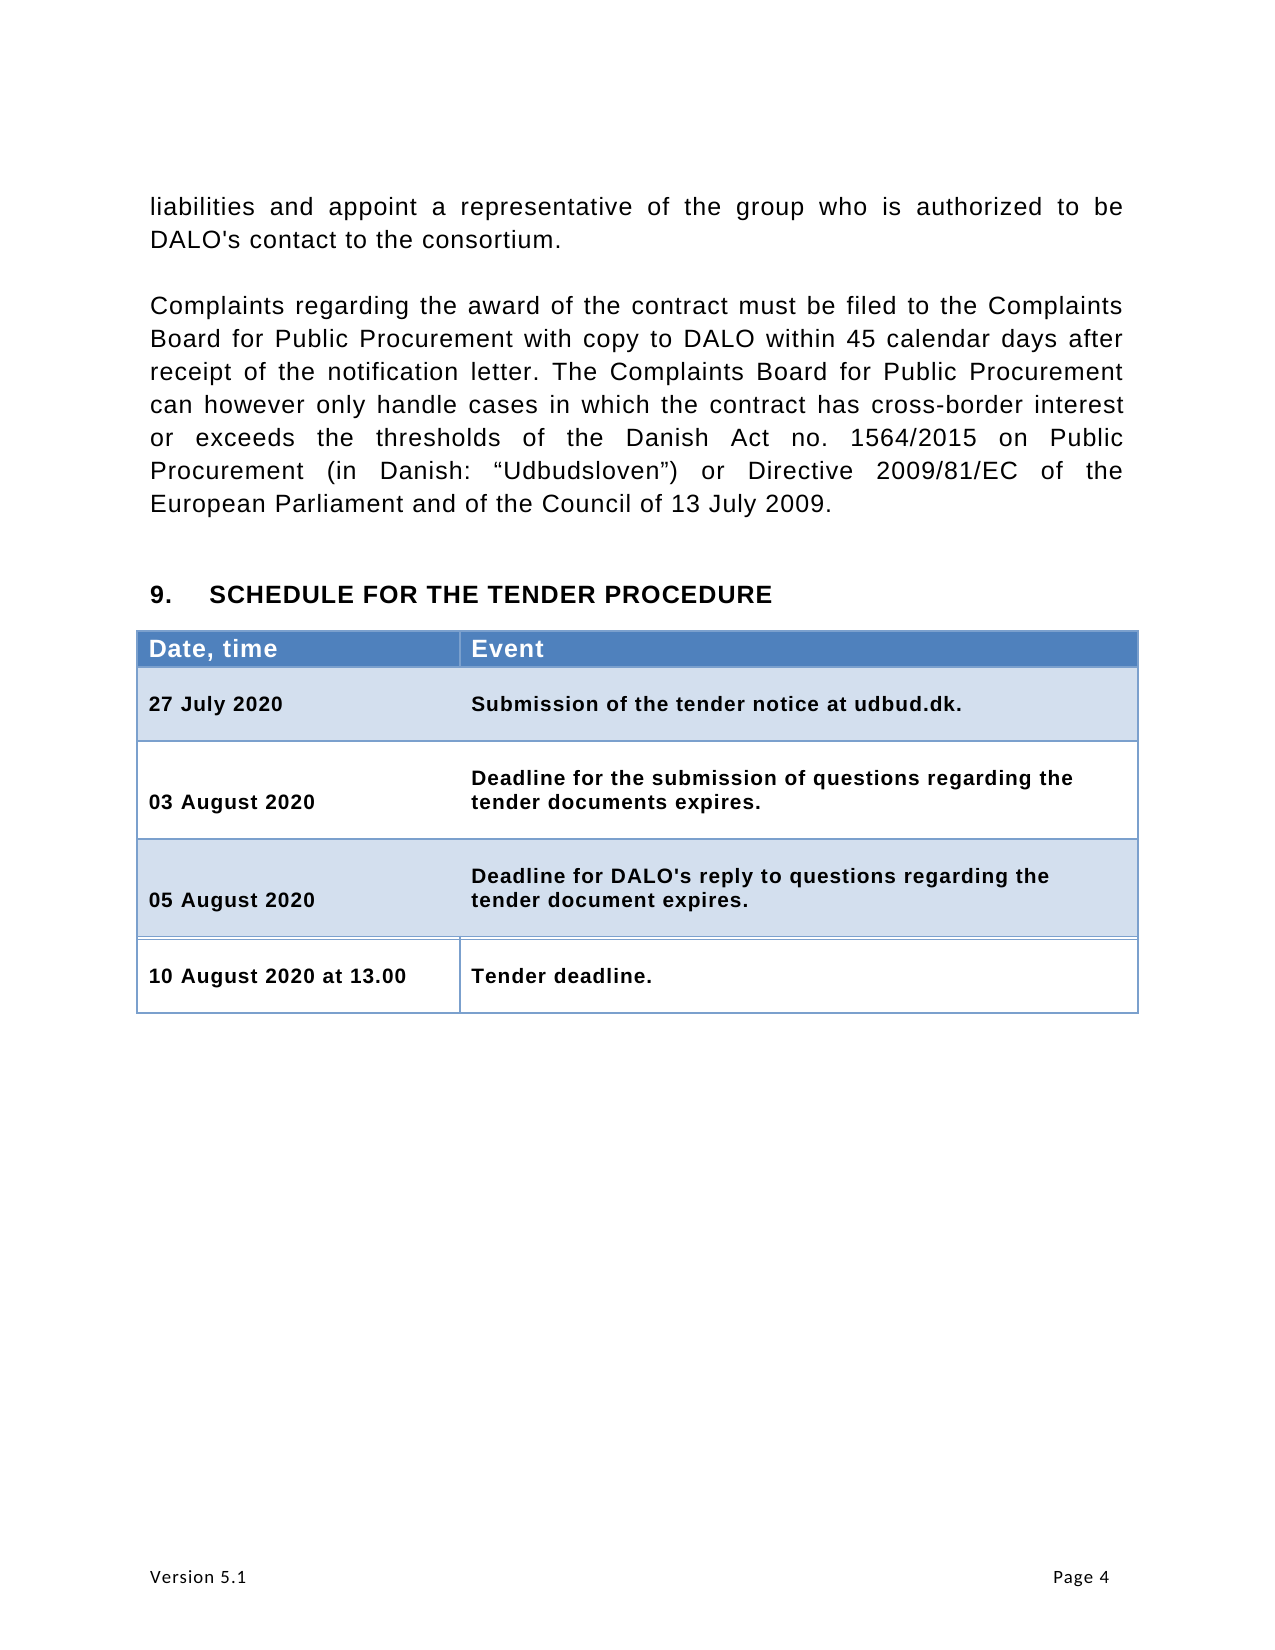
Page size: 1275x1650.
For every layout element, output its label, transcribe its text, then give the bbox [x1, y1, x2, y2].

table_cell 10 August 2020 at 13.00 [138, 940, 459, 1012]
table_cell Deadline for DALO's reply to questions regarding the tender document expires. [460, 840, 1137, 936]
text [150, 192, 1125, 254]
table_cell 03 August 2020 [138, 742, 460, 838]
table_cell Deadline for the submission of questions regarding the tender documents expires. [460, 742, 1137, 838]
table_cell Tender deadline. [461, 940, 1137, 1012]
subtitle schedule for the tender procedure [150, 580, 1125, 609]
text Complaints regarding the award of the contract must be filed to the Complaints Board for Public Procurement with copy to DALO within 45 calendar days after receipt of the notification letter. The Complaints Board for Public Procurement can however only handle cases in which the contract has cross-border interest or exceeds the thresholds of the Danish Act no. 1564/2015 on Public Procurement (in Danish: “Udbudsloven”) or Directive 2009/81/EC of the European Parliament and of the Council of 13 July 2009. [150, 291, 1125, 518]
table_header Event [461, 632, 1137, 666]
table_header Date, time [138, 632, 459, 666]
table_cell Submission of the tender notice at udbud.dk. [460, 668, 1137, 740]
table_cell 27 July 2020 [138, 668, 460, 740]
table_cell 05 August 2020 [138, 840, 460, 936]
